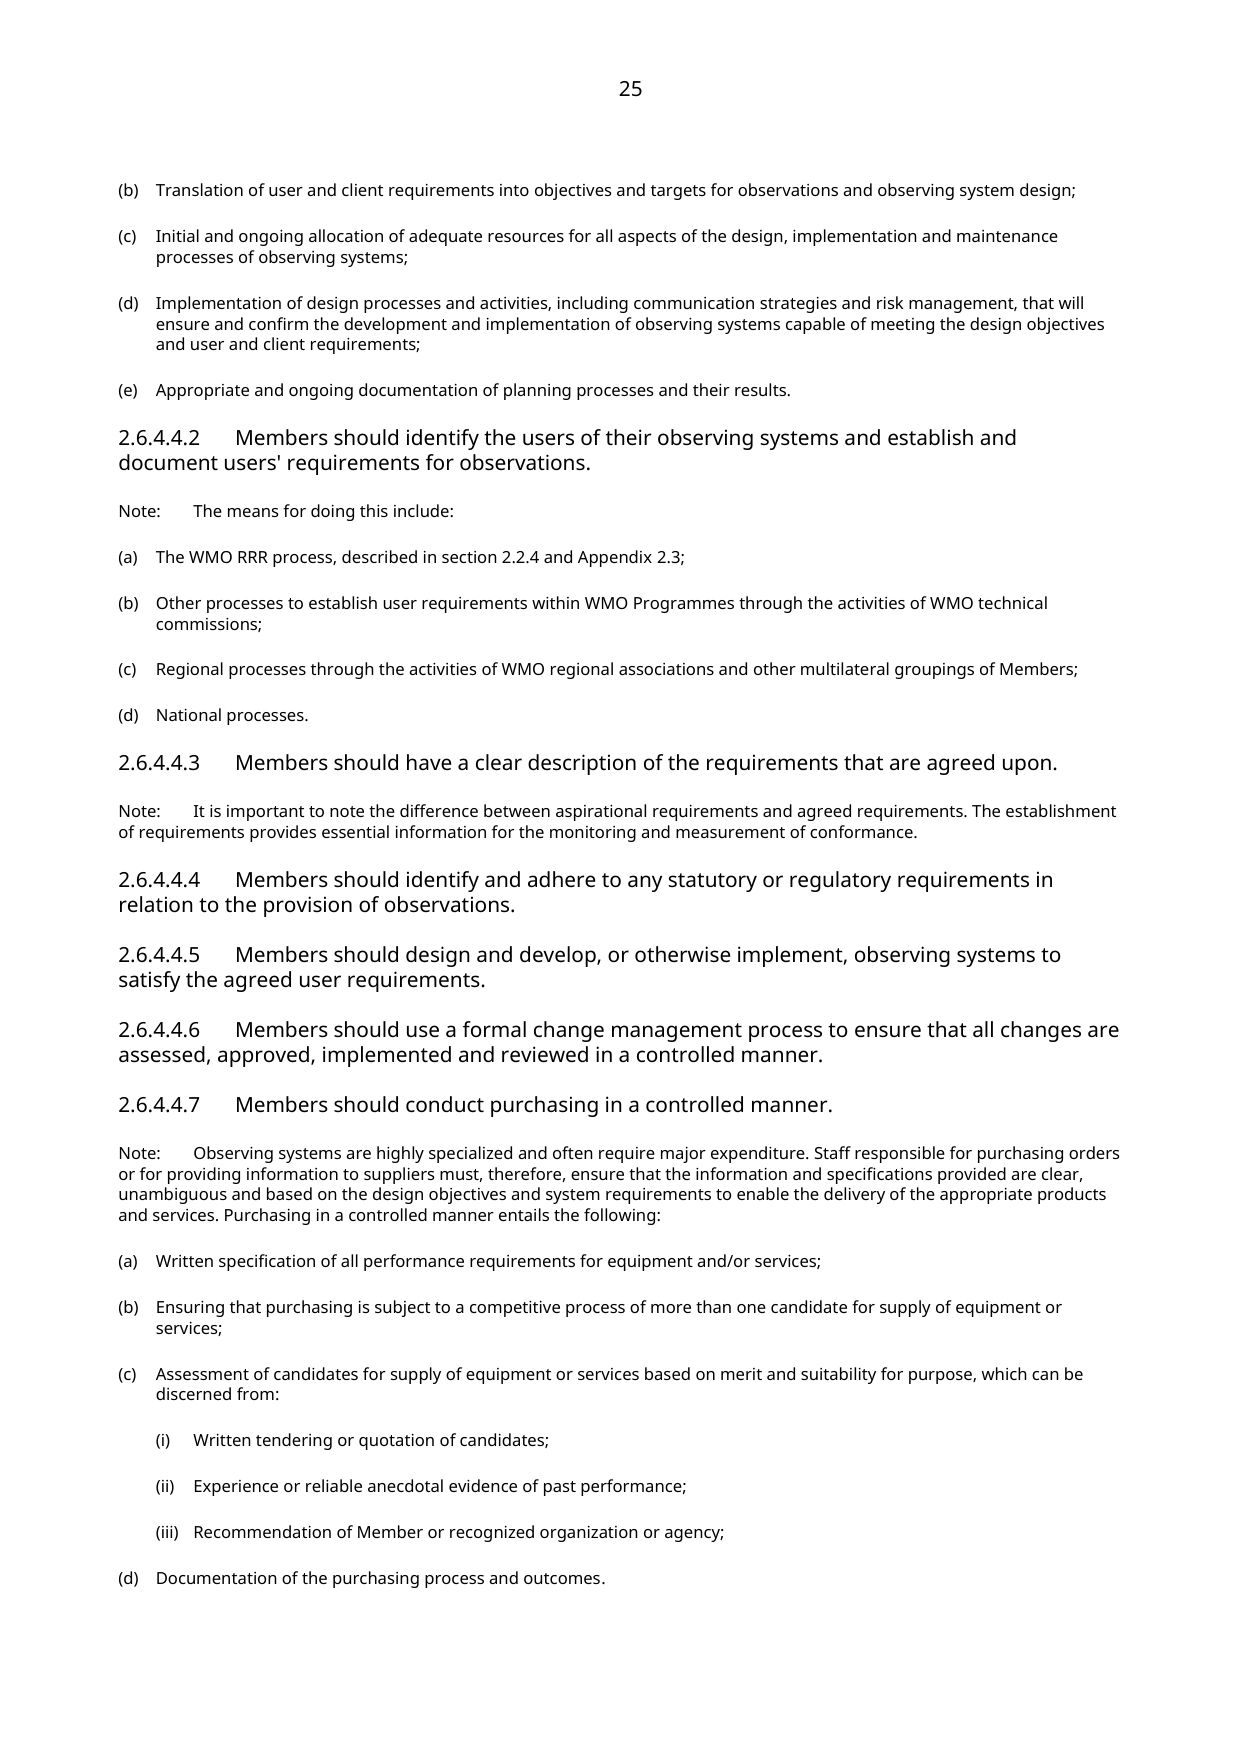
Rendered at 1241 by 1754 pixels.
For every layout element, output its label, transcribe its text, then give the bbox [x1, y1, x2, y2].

text (a) The WMO RRR process, described in section 2.2.4 and Appendix 2.3; [118, 547, 1122, 567]
text (e) Appropriate and ongoing documentation of planning processes and their results. [118, 380, 1122, 401]
text (ii) Experience or reliable anecdotal evidence of past performance; [156, 1476, 1122, 1497]
text 2.6.4.4.4 Members should identify and adhere to any statutory or regulatory requirements in relation to the provision of observations. [118, 867, 1122, 917]
text 2.6.4.4.2 Members should identify the users of their observing systems and establish and document users' requirements for observations. [118, 426, 1122, 476]
text (a) Written specification of all performance requirements for equipment and/or services; [118, 1251, 1122, 1272]
text 2.6.4.4.3 Members should have a clear description of the requirements that are agreed upon. [118, 751, 1122, 776]
text (c) Assessment of candidates for supply of equipment or services based on merit and suitability for purpose, which can be discerned from: [118, 1363, 1122, 1405]
text (i) Written tendering or quotation of candidates; [156, 1430, 1122, 1451]
text (c) Initial and ongoing allocation of adequate resources for all aspects of the design, implementation and maintenance processes of observing systems; [118, 226, 1122, 267]
text (b) Ensuring that purchasing is subject to a competitive process of more than one candidate for supply of equipment or services; [118, 1297, 1122, 1338]
text Note: Observing systems are highly specialized and often require major expenditure. Staff responsible for purchasing orders or for providing information to suppliers must, therefore, ensure that the information and specifications provided are clear, unambiguous and based on the design objectives and system requirements to enable the delivery of the appropriate products and services. Purchasing in a controlled manner entails the following: [118, 1142, 1122, 1226]
text (d) Implementation of design processes and activities, including communication strategies and risk management, that will ensure and confirm the development and implementation of observing systems capable of meeting the design objectives and user and client requirements; [118, 292, 1122, 355]
text (b) Translation of user and client requirements into objectives and targets for observations and observing system design; [118, 180, 1122, 201]
text (b) Other processes to establish user requirements within WMO Programmes through the activities of WMO technical commissions; [118, 592, 1122, 634]
text 2.6.4.4.5 Members should design and develop, or otherwise implement, observing systems to satisfy the agreed user requirements. [118, 942, 1122, 992]
text 2.6.4.4.7 Members should conduct purchasing in a controlled manner. [118, 1092, 1122, 1117]
text Note: It is important to note the difference between aspirational requirements and agreed requirements. The establishment of requirements provides essential information for the monitoring and measurement of conformance. [118, 801, 1122, 842]
text Note: The means for doing this include: [118, 501, 1122, 522]
text 2.6.4.4.6 Members should use a formal change management process to ensure that all changes are assessed, approved, implemented and reviewed in a controlled manner. [118, 1017, 1122, 1067]
text (c) Regional processes through the activities of WMO regional associations and other multilateral groupings of Members; [118, 659, 1122, 680]
text (d) Documentation of the purchasing process and outcomes. [118, 1567, 1122, 1588]
text (d) National processes. [118, 705, 1122, 726]
text (iii) Recommendation of Member or recognized organization or agency; [156, 1522, 1122, 1542]
